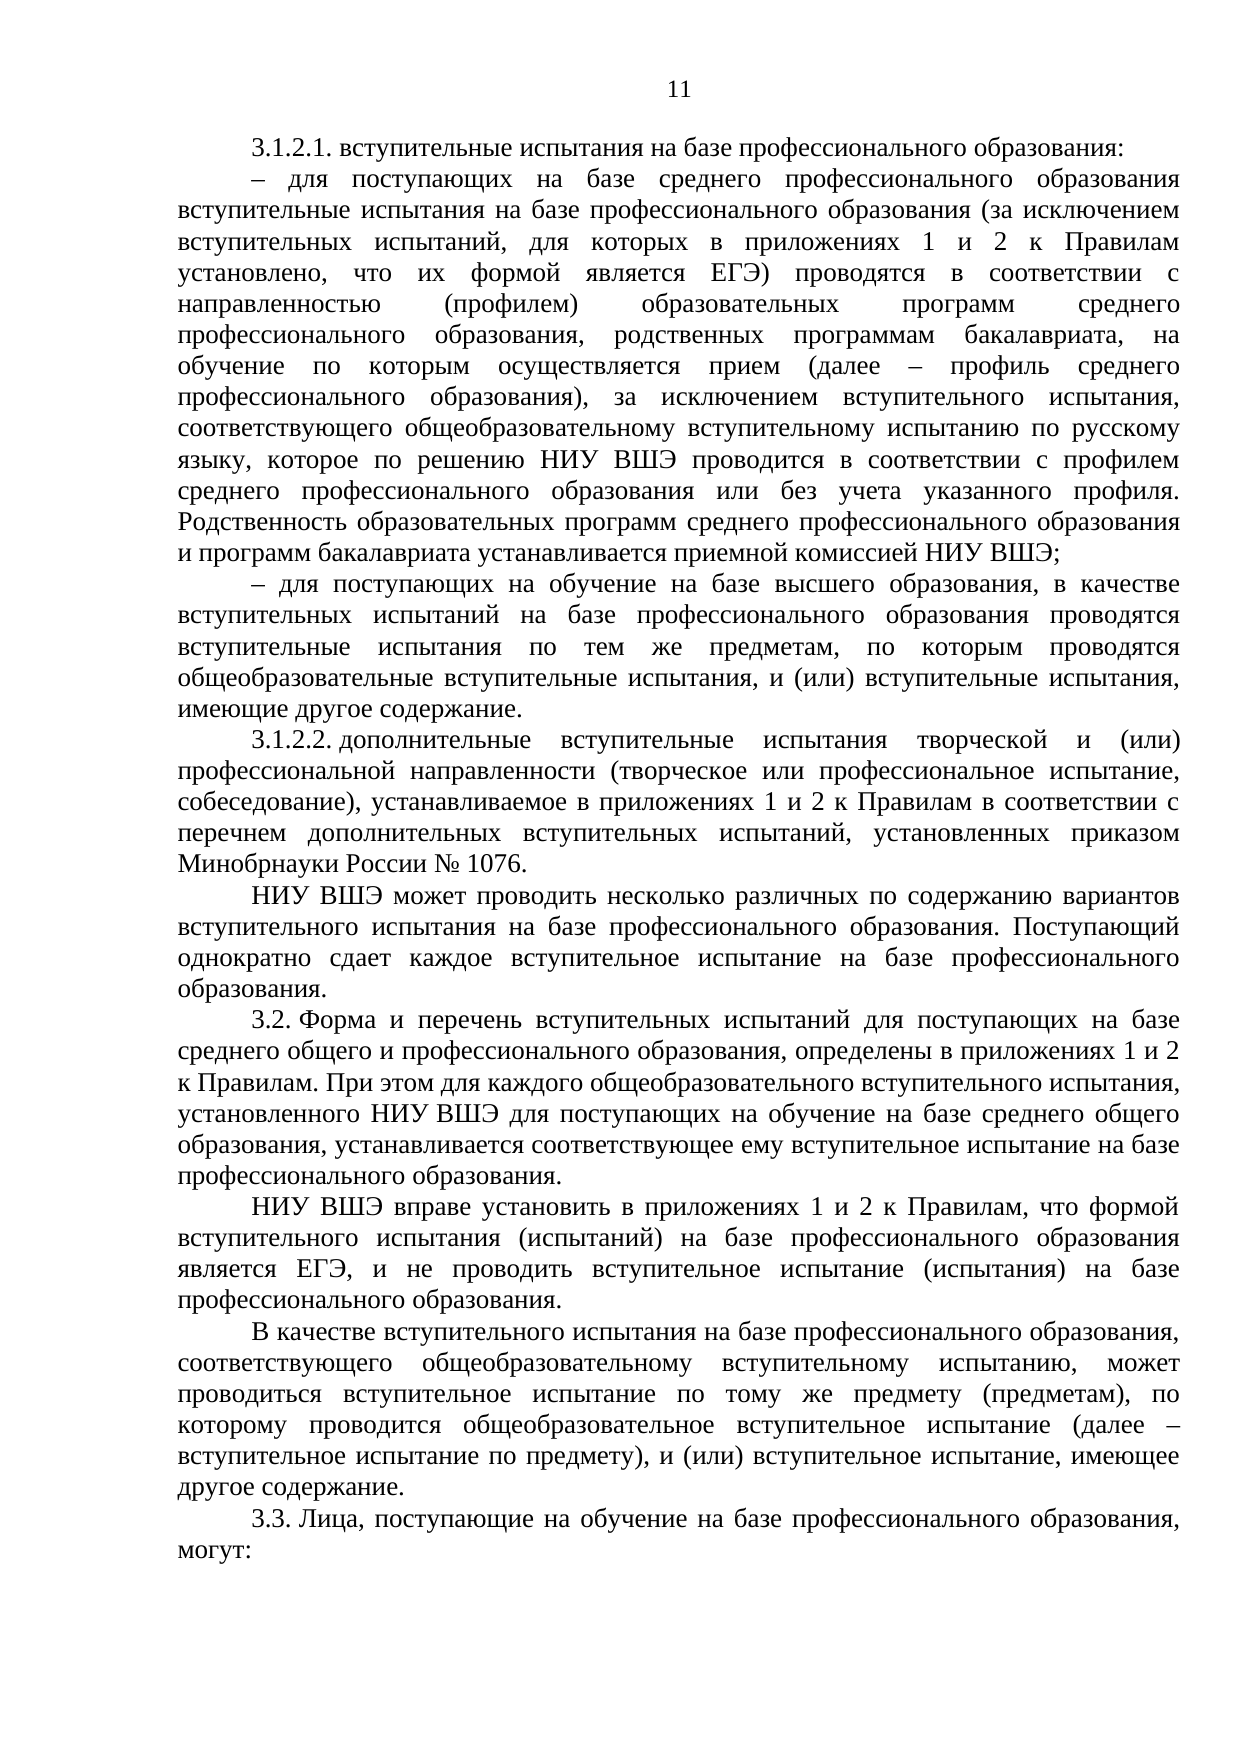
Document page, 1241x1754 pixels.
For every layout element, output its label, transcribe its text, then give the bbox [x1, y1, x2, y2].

list НИУ ВШЭ может проводить несколько различных по содержанию вариантов вступительного испытания на базе профессионального образования. Поступающий однократно сдает каждое вступительное испытание на базе профессионального образования. [177, 879, 1181, 1003]
list вступительные испытания на базе профессионального образования: [177, 131, 1181, 162]
list – для поступающих на обучение на базе высшего образования, в качестве вступительных испытаний на базе профессионального образования проводятся вступительные испытания по тем же предметам, по которым проводятся общеобразовательные вступительные испытания, и (или) вступительные испытания, имеющие другое содержание. [177, 567, 1181, 723]
text В качестве вступительного испытания на базе профессионального образования, соответствующего общеобразовательному вступительному испытанию, может проводиться вступительное испытание по тому же предмету (предметам), по которому проводится общеобразовательное вступительное испытание (далее – вступительное испытание по предмету), и (или) вступительное испытание, имеющее другое содержание. [177, 1315, 1181, 1502]
list Форма и перечень вступительных испытаний для поступающих на базе среднего общего и профессионального образования, определены в приложениях 1 и 2 к Правилам. При этом для каждого общеобразовательного вступительного испытания, установленного НИУ ВШЭ для поступающих на обучение на базе среднего общего образования, устанавливается соответствующее ему вступительное испытание на базе профессионального образования. [177, 1003, 1181, 1190]
list Лица, поступающие на обучение на базе профессионального образования, могут: [177, 1502, 1181, 1564]
text НИУ ВШЭ вправе установить в приложениях 1 и 2 к Правилам, что формой вступительного испытания (испытаний) на базе профессионального образования является ЕГЭ, и не проводить вступительное испытание (испытания) на базе профессионального образования. [177, 1190, 1181, 1315]
list – для поступающих на базе среднего профессионального образования вступительные испытания на базе профессионального образования (за исключением вступительных испытаний, для которых в приложениях 1 и 2 к Правилам установлено, что их формой является ЕГЭ) проводятся в соответствии с направленностью (профилем) образовательных программ среднего профессионального образования, родственных программам бакалавриата, на обучение по которым осуществляется прием (далее – профиль среднего профессионального образования), за исключением вступительного испытания, соответствующего общеобразовательному вступительному испытанию по русскому языку, которое по решению НИУ ВШЭ проводится в соответствии с профилем среднего профессионального образования или без учета указанного профиля. Родственность образовательных программ среднего профессионального образования и программ бакалавриата устанавливается приемной комиссией НИУ ВШЭ; [177, 162, 1181, 567]
list дополнительные вступительные испытания творческой и (или) профессиональной направленности (творческое или профессиональное испытание, собеседование), устанавливаемое в приложениях 1 и 2 к Правилам в соответствии с перечнем дополнительных вступительных испытаний, установленных приказом Минобрнауки России № 1076. [177, 723, 1181, 879]
